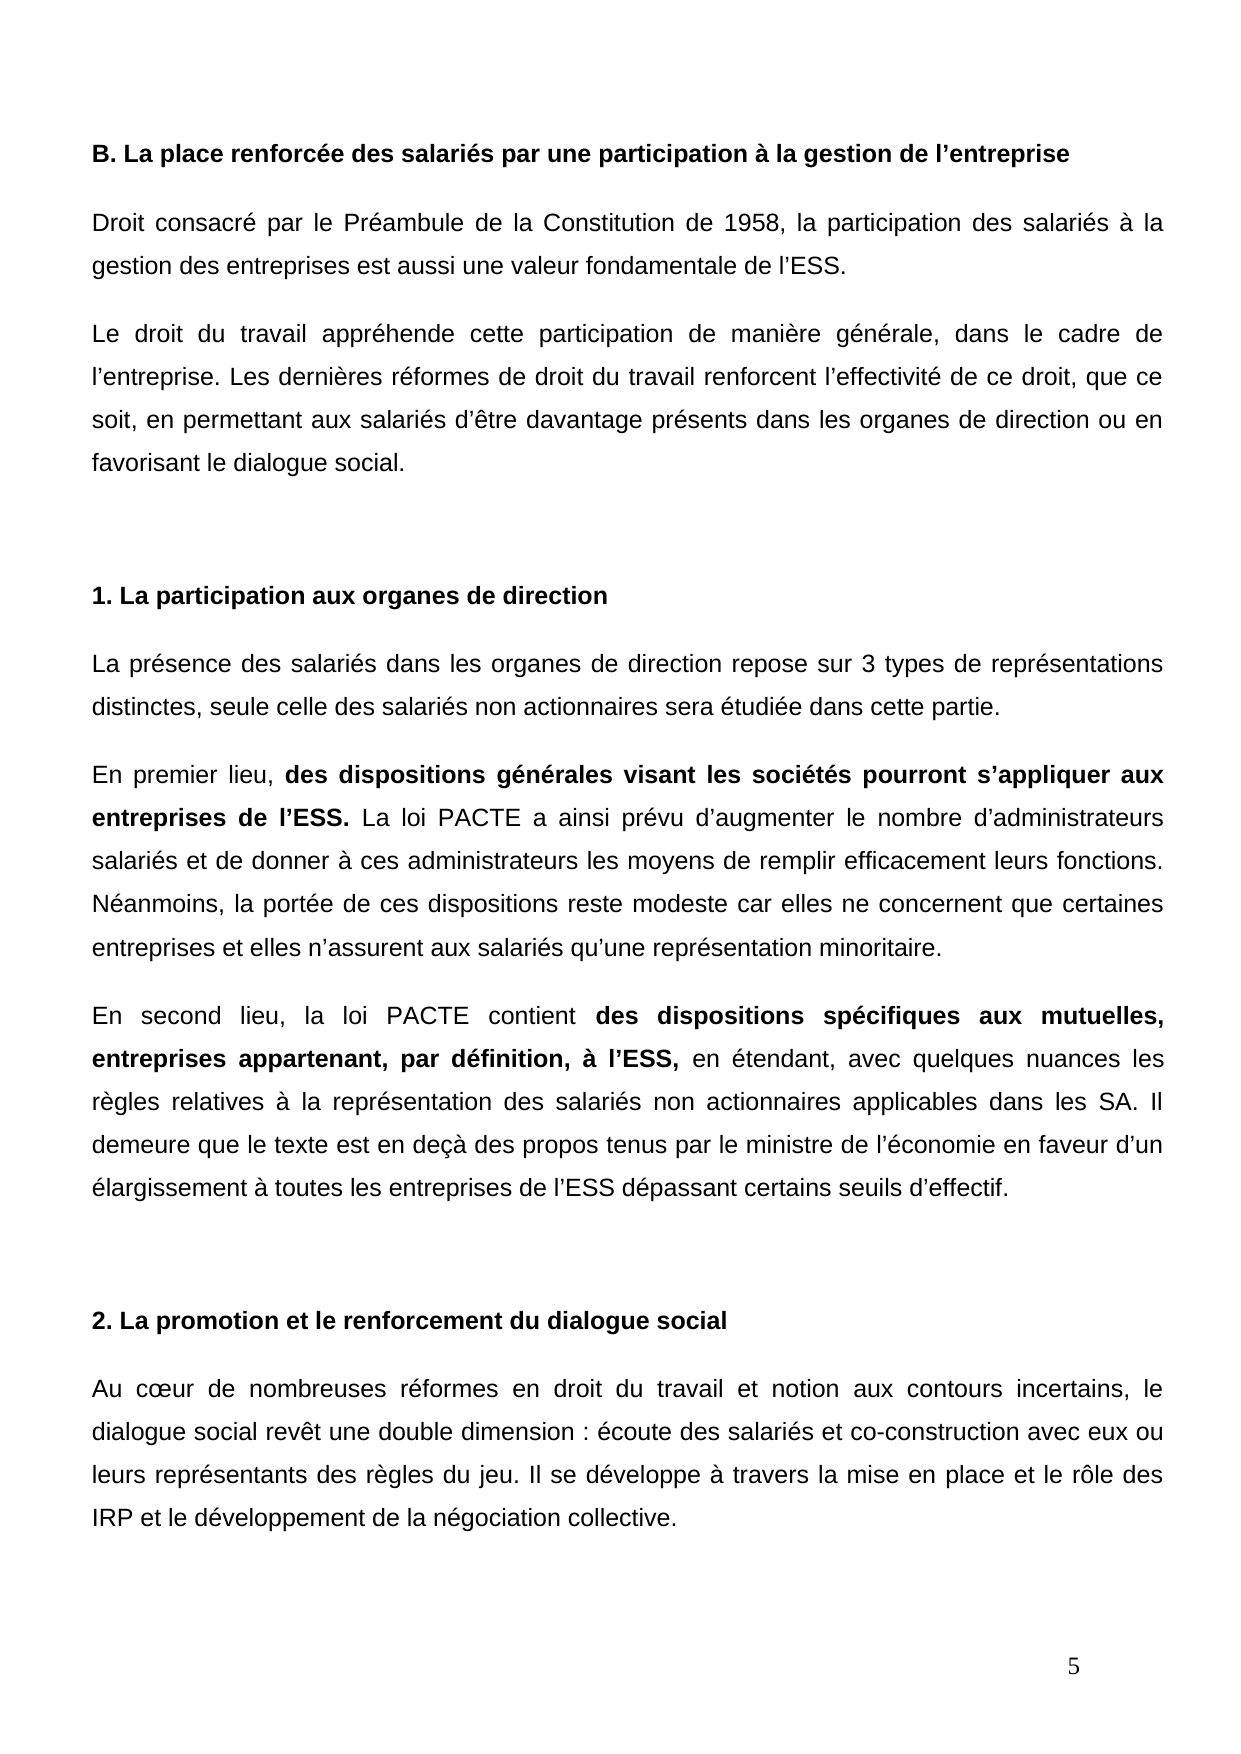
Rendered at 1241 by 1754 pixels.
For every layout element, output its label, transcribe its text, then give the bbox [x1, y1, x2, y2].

text B. La place renforcée des salariés par une participation à la gestion de l’entreprise [92, 139, 1165, 168]
text 1. La participation aux organes de direction [92, 581, 1165, 609]
text Au cœur de nombreuses réformes en droit du travail et notion aux contours incertains, le dialogue social revêt une double dimension : écoute des salariés et co-construction avec eux ou leurs représentants des règles du jeu. Il se développe à travers la mise en place et le rôle des IRP et le développement de la négociation collective. [92, 1374, 1165, 1532]
text Droit consacré par le Préambule de la Constitution de 1958, la participation des salariés à la gestion des entreprises est aussi une valeur fondamentale de l’ESS. [92, 207, 1165, 279]
text En premier lieu, des dispositions générales visant les sociétés pourront s’appliquer aux entreprises de l’ESS. La loi PACTE a ainsi prévu d’augmenter le nombre d’administrateurs salariés et de donner à ces administrateurs les moyens de remplir efficacement leurs fonctions. Néanmoins, la portée de ces dispositions reste modeste car elles ne concernent que certaines entreprises et elles n’assurent aux salariés qu’une représentation minoritaire. [92, 760, 1165, 961]
text Le droit du travail appréhende cette participation de manière générale, dans le cadre de l’entreprise. Les dernières réformes de droit du travail renforcent l’effectivité de ce droit, que ce soit, en permettant aux salariés d’être davantage présents dans les organes de direction ou en favorisant le dialogue social. [92, 319, 1165, 477]
text La présence des salariés dans les organes de direction repose sur 3 types de représentations distinctes, seule celle des salariés non actionnaires sera étudiée dans cette partie. [92, 649, 1165, 721]
text 2. La promotion et le renforcement du dialogue social [92, 1306, 1165, 1334]
text En second lieu, la loi PACTE contient des dispositions spécifiques aux mutuelles, entreprises appartenant, par définition, à l’ESS, en étendant, avec quelques nuances les règles relatives à la représentation des salariés non actionnaires applicables dans les SA. Il demeure que le texte est en deçà des propos tenus par le ministre de l’économie en faveur d’un élargissement à toutes les entreprises de l’ESS dépassant certains seuils d’effectif. [92, 1001, 1165, 1202]
